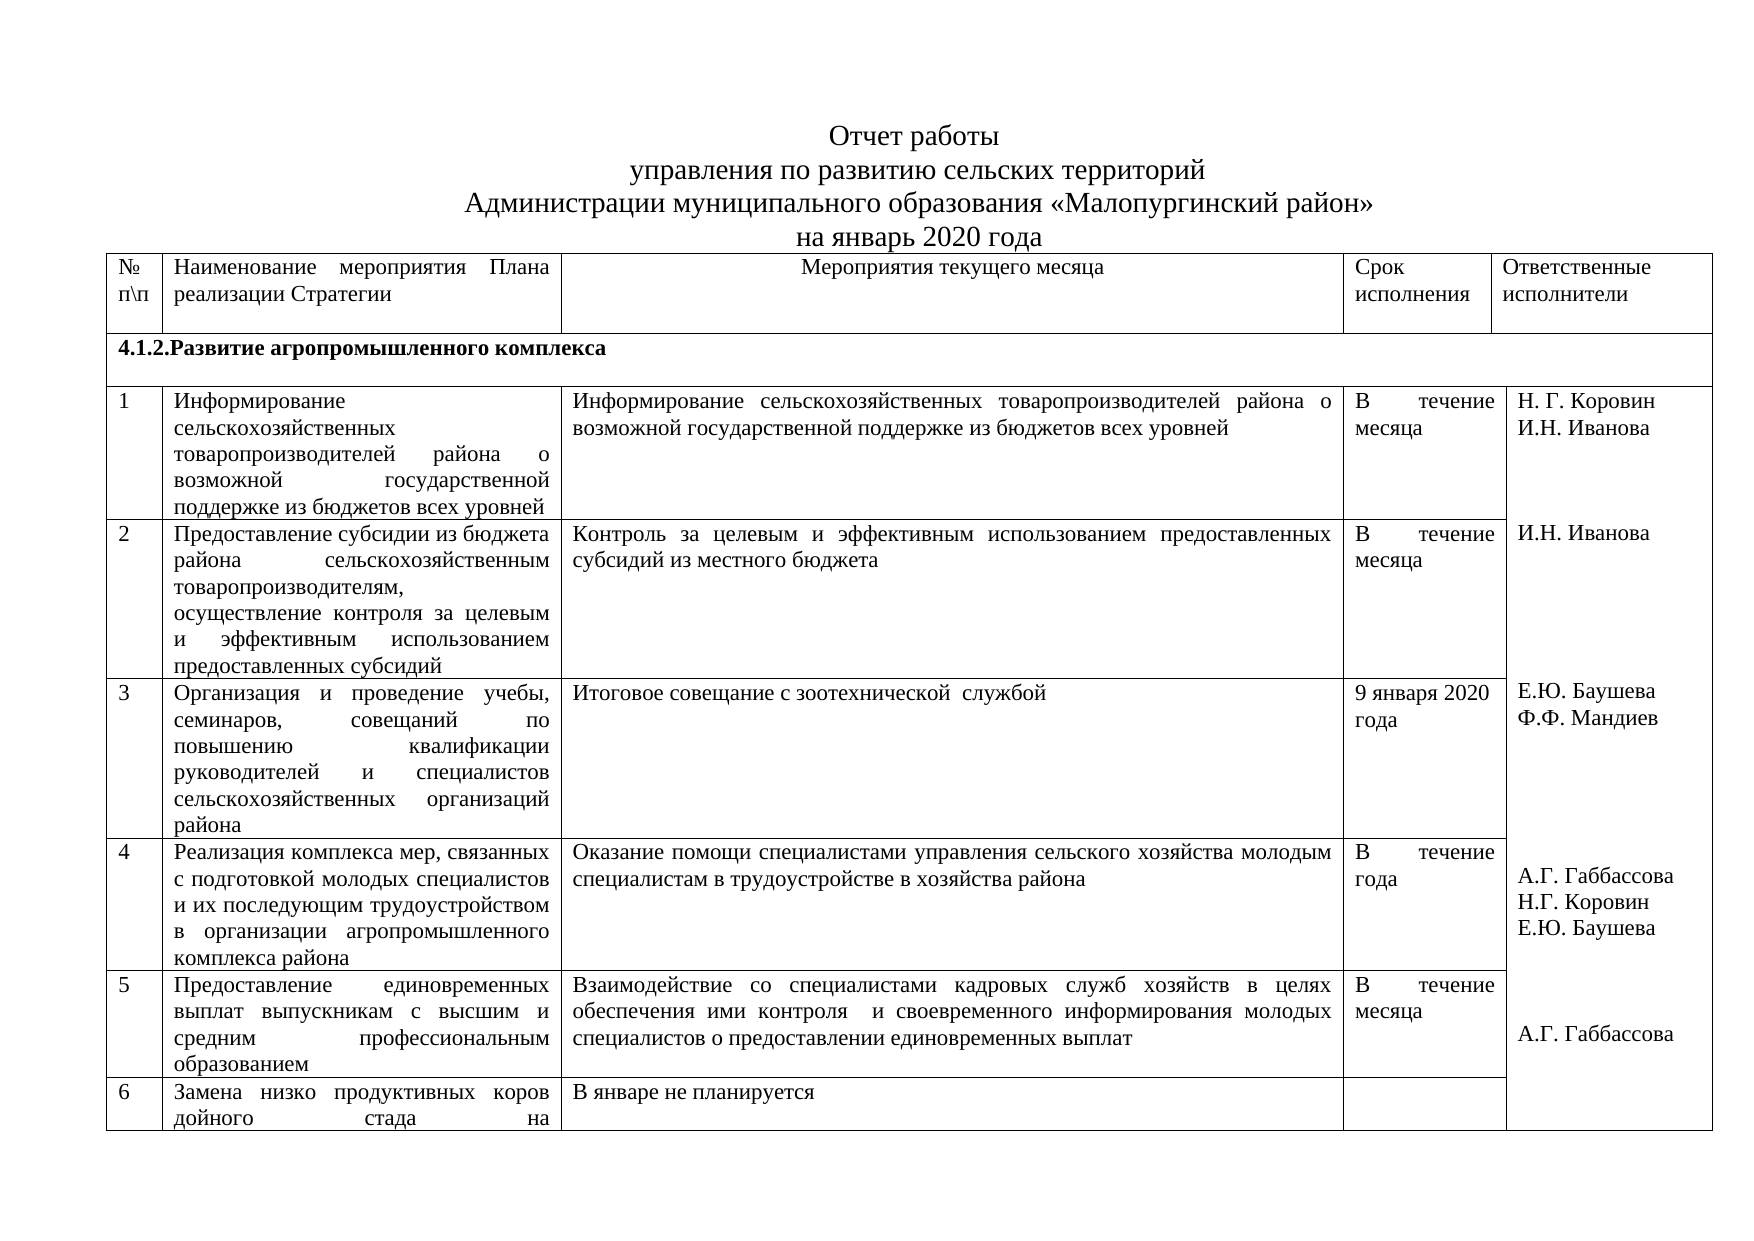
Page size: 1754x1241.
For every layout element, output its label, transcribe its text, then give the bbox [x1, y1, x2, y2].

table_cell Предоставление субсидии из бюджета района сельскохозяйственным товаропроизводителям, осуществление контроля за целевым и эффективным использованием предоставленных субсидий [163, 520, 561, 678]
table_cell 4 [107, 839, 162, 970]
table_cell Организация и проведение учебы, семинаров, совещаний по повышению квалификации руководителей и специалистов сельскохозяйственных организаций района [163, 679, 561, 837]
table_header Ответственные исполнители [1492, 254, 1712, 332]
table_cell Предоставление единовременных выплат выпускникам с высшим и средним профессиональным образованием [163, 971, 561, 1077]
table_cell [1344, 1078, 1506, 1130]
table_header Мероприятия текущего месяца [562, 254, 1343, 332]
table_cell 3 [107, 679, 162, 837]
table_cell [163, 1078, 561, 1130]
table_cell Оказание помощи специалистами управления сельского хозяйства молодым специалистам в трудоустройстве в хозяйства района [562, 839, 1343, 970]
table_cell В течение месяца [1344, 387, 1506, 519]
table_cell Взаимодействие со специалистами кадровых служб хозяйств в целях обеспечения ими контроля и своевременного информирования молодых специалистов о предоставлении единовременных выплат [562, 971, 1343, 1077]
table_cell 6 [107, 1078, 162, 1130]
table_cell 1 [107, 387, 162, 519]
text управления по развитию сельских территорий [118, 152, 1636, 185]
text Отчет работы [118, 118, 1636, 152]
table_cell В течение месяца [1344, 520, 1506, 678]
table_cell Итоговое совещание с зоотехнической службой [562, 679, 1343, 837]
table_cell 9 января 2020 года [1344, 679, 1506, 837]
table_cell 5 [107, 971, 162, 1077]
table_header Срок исполнения [1344, 254, 1491, 332]
table_cell В течение месяца [1344, 971, 1506, 1077]
table_cell Контроль за целевым и эффективным использованием предоставленных субсидий из местного бюджета [562, 520, 1343, 678]
table_cell 2 [107, 520, 162, 678]
table_cell Информирование сельскохозяйственных товаропроизводителей района о возможной государственной поддержке из бюджетов всех уровней [562, 387, 1343, 519]
table_cell 4.1.2.Развитие агропромышленного комплекса [107, 334, 1712, 386]
table_cell Н. Г. Коровин И.Н. Иванова И.Н. Иванова Е.Ю. Баушева Ф.Ф. Мандиев А.Г. Габбассова Н.Г. Коровин Е.Ю. Баушева А.Г. Габбассова Н. Г. Коровин [1507, 387, 1712, 1130]
table_cell В течение года [1344, 839, 1506, 970]
table_cell Реализация комплекса мер, связанных с подготовкой молодых специалистов и их последующим трудоустройством в организации агропромышленного комплекса района [163, 839, 561, 970]
table_cell Информирование сельскохозяйственных товаропроизводителей района о возможной государственной поддержке из бюджетов всех уровней [163, 387, 561, 519]
table_header №п\п [107, 254, 162, 332]
text на январь 2020 года [118, 219, 1698, 252]
table_header Наименование мероприятия Плана реализации Стратегии [163, 254, 561, 332]
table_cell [562, 1078, 1343, 1130]
text Администрации муниципального образования «Малопургинский район» [118, 185, 1698, 219]
